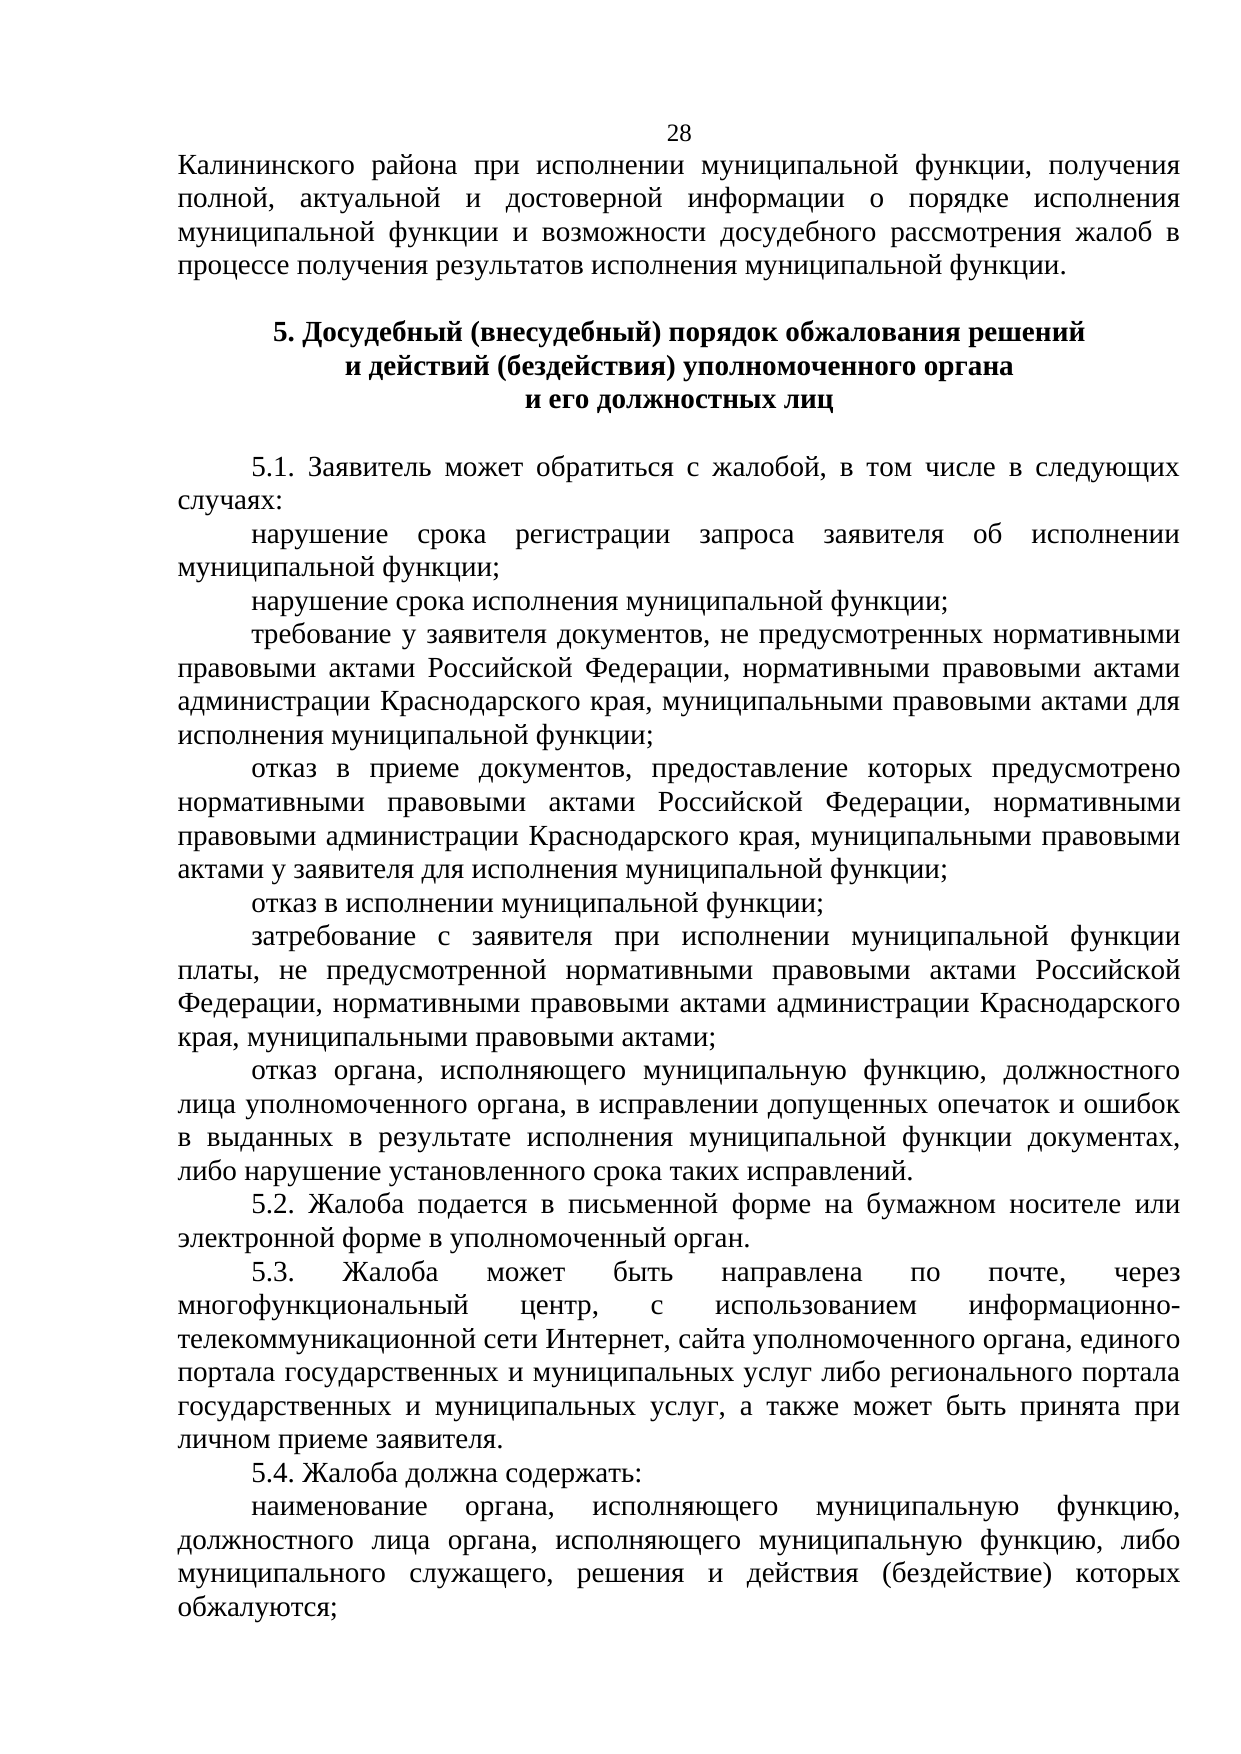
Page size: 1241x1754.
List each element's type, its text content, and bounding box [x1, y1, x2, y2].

text Калининского района при исполнении муниципальной функции, получения полной, актуальной и достоверной информации о порядке исполнения муниципальной функции и возможности досудебного рассмотрения жалоб в процессе получения результатов исполнения муниципальной функции. [177, 147, 1181, 281]
text отказ в исполнении муниципальной функции; [177, 885, 1181, 918]
text отказ органа, исполняющего муниципальную функцию, должностного лица уполномоченного органа, в исправлении допущенных опечаток и ошибок в выданных в результате исполнения муниципальной функции документах, либо нарушение установленного срока таких исправлений. [177, 1052, 1181, 1187]
text и действий (бездействия) уполномоченного органа [177, 348, 1181, 382]
text отказ в приеме документов, предоставление которых предусмотрено нормативными правовыми актами Российской Федерации, нормативными правовыми администрации Краснодарского края, муниципальными правовыми актами у заявителя для исполнения муниципальной функции; [177, 751, 1181, 885]
text 5.1. Заявитель может обратиться с жалобой, в том числе в следующих случаях: [177, 449, 1181, 516]
text 5.3. Жалоба может быть направлена по почте, через многофункциональный центр, с использованием информационно-телекоммуникационной сети Интернет, сайта уполномоченного органа, единого портала государственных и муниципальных услуг либо регионального портала государственных и муниципальных услуг, а также может быть принята при личном приеме заявителя. [177, 1254, 1181, 1455]
text затребование с заявителя при исполнении муниципальной функции платы, не предусмотренной нормативными правовыми актами Российской Федерации, нормативными правовыми актами администрации Краснодарского края, муниципальными правовыми актами; [177, 918, 1181, 1052]
text наименование органа, исполняющего муниципальную функцию, должностного лица органа, исполняющего муниципальную функцию, либо муниципального служащего, решения и действия (бездействие) которых обжалуются; [177, 1488, 1181, 1623]
text нарушение срока регистрации запроса заявителя об исполнении муниципальной функции; [177, 516, 1181, 583]
text 5.4. Жалоба должна содержать: [177, 1455, 1181, 1488]
text нарушение срока исполнения муниципальной функции; [177, 583, 1181, 616]
text 28 [177, 118, 1181, 147]
text и его должностных лиц [177, 382, 1181, 415]
text 5. Досудебный (внесудебный) порядок обжалования решений [177, 314, 1181, 348]
text 5.2. Жалоба подается в письменной форме на бумажном носителе или электронной форме в уполномоченный орган. [177, 1187, 1181, 1254]
text требование у заявителя документов, не предусмотренных нормативными правовыми актами Российской Федерации, нормативными правовыми актами администрации Краснодарского края, муниципальными правовыми актами для исполнения муниципальной функции; [177, 616, 1181, 751]
